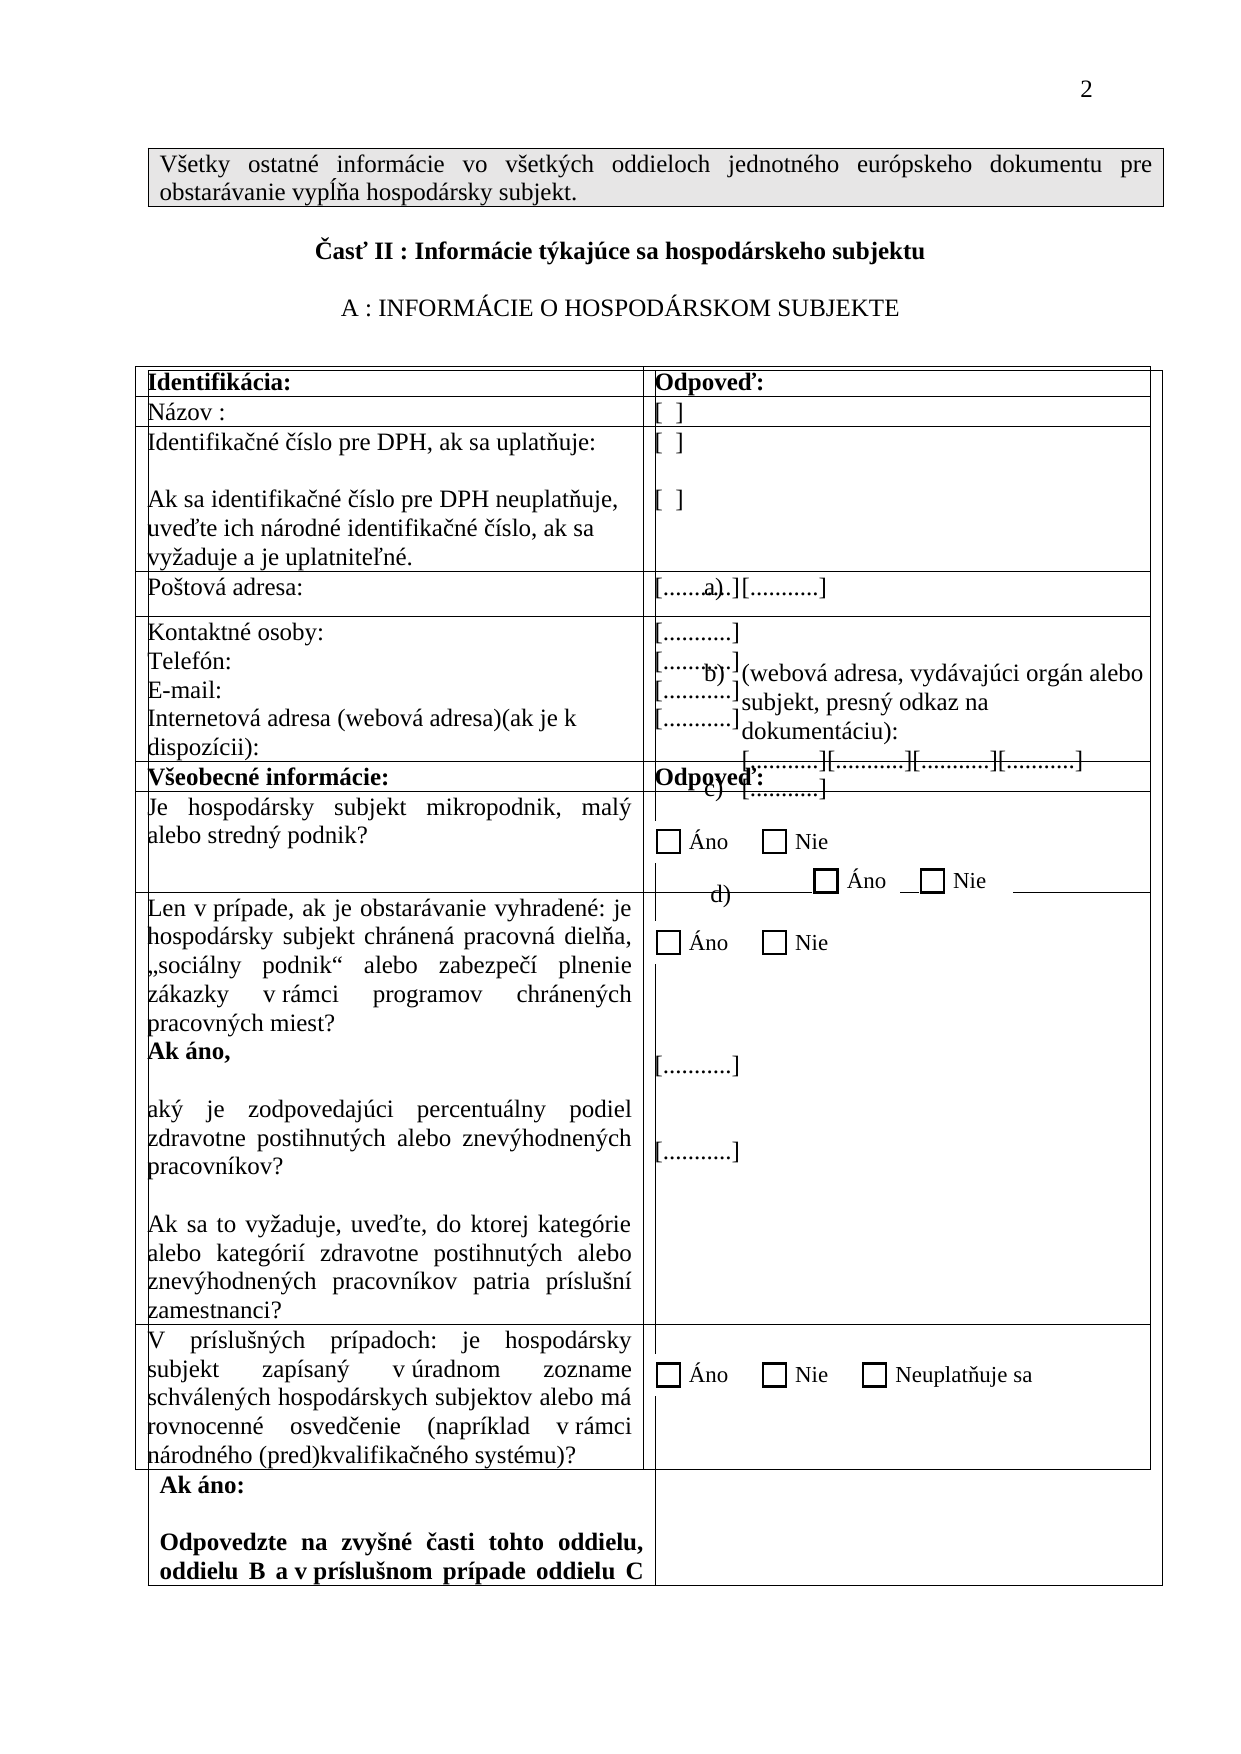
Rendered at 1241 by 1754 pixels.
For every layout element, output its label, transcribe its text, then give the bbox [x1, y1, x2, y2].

table_cell [644, 1325, 1150, 1469]
text Časť II : Informácie týkajúce sa hospodárskeho subjektu [148, 236, 1093, 265]
table_cell Len v prípade, ak je obstarávanie vyhradené: je hospodársky subjekt chránená pracovná dielňa, „sociálny podnik“ alebo zabezpečí plnenie zákazky v rámci programov chránených pracovných miest? Ak áno, aký je zodpovedajúci percentuálny podiel zdravotne postihnutých alebo znevýhodnených pracovníkov? Ak sa to vyžaduje, uveďte, do ktorej kategórie alebo kategórií zdravotne postihnutých alebo znevýhodnených pracovníkov patria príslušní zamestnanci? [136, 893, 643, 1324]
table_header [656, 371, 1162, 1585]
table_header Odpoveď: [644, 367, 1150, 396]
table_header Identifikácia: [136, 367, 643, 396]
table_header Všetky ostatné informácie vo všetkých oddieloch jednotného európskeho dokumentu pre obstarávanie vypĺňa hospodársky subjekt. [149, 149, 1163, 206]
table_cell Názov : [136, 397, 643, 426]
table_cell [ ] [644, 397, 1150, 426]
table_cell Všeobecné informácie: [136, 762, 643, 791]
table_cell Odpoveď: [644, 762, 1150, 791]
table_cell Poštová adresa: [136, 572, 643, 616]
table_cell V príslušných prípadoch: je hospodársky subjekt zapísaný v úradnom zozname schválených hospodárskych subjektov alebo má rovnocenné osvedčenie (napríklad v rámci národného (pred)kvalifikačného systému)? [136, 1325, 643, 1469]
table_cell Kontaktné osoby: Telefón: E-mail: Internetová adresa (webová adresa)(ak je k dispozícii): [136, 617, 643, 761]
text A : INFORMÁCIE O HOSPODÁRSKOM SUBJEKTE [148, 293, 1093, 322]
table_cell [644, 792, 1150, 892]
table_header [149, 1470, 655, 1585]
table_cell [...........] [...........] [...........] [...........] [644, 617, 1150, 761]
table_cell [ ] [ ] [644, 427, 1150, 571]
table_cell Je hospodársky subjekt mikropodnik, malý alebo stredný podnik? [136, 792, 643, 892]
table_cell [...........] [644, 572, 1150, 616]
table_cell [...........] [...........] [644, 893, 1150, 1324]
table_cell Identifikačné číslo pre DPH, ak sa uplatňuje: Ak sa identifikačné číslo pre DPH neuplatňuje, uveďte ich národné identifikačné číslo, ak sa vyžaduje a je uplatniteľné. [136, 427, 643, 571]
